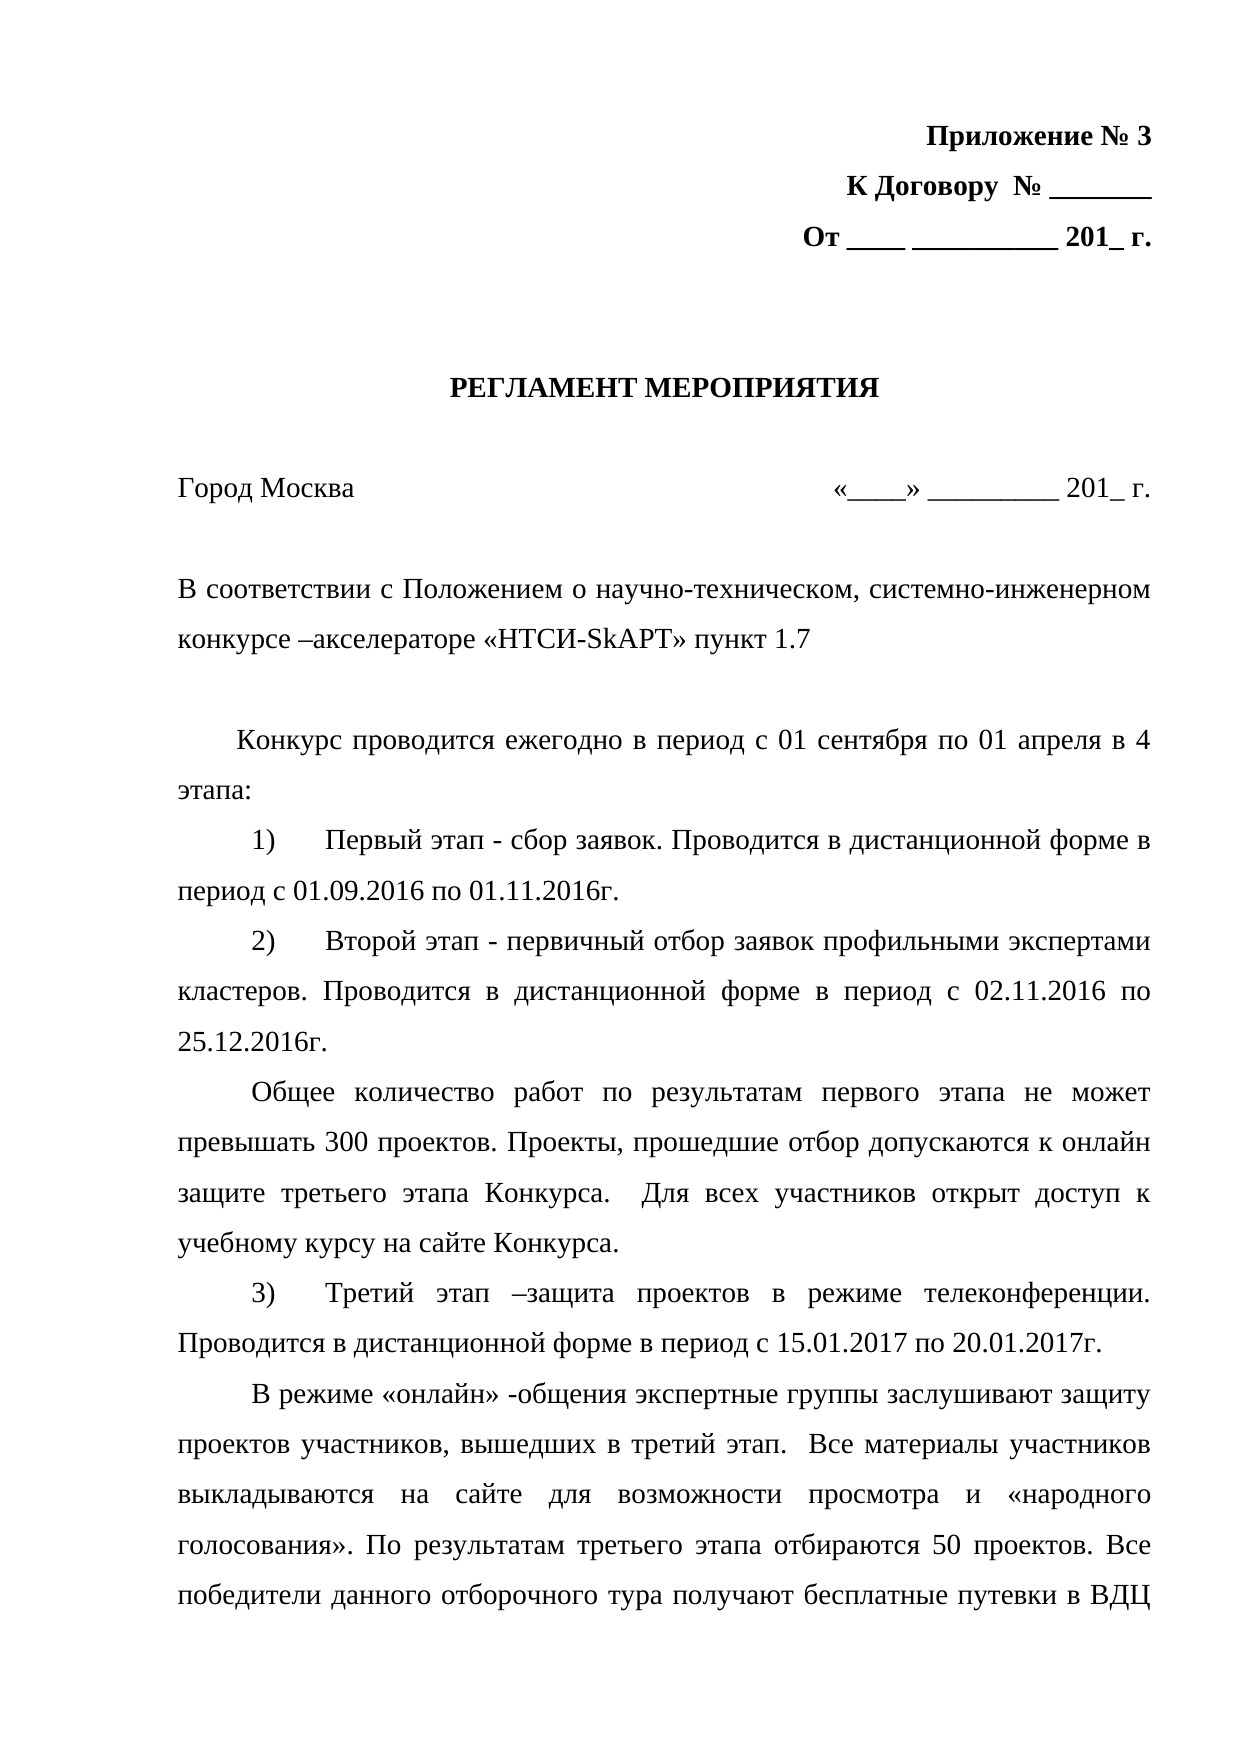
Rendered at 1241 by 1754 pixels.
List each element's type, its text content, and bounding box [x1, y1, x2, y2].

text Город Москва «____» _________ 201_ г. [177, 470, 1152, 504]
text Общее количество работ по результатам первого этапа не может превышать 300 проектов. Проекты, прошедшие отбор допускаются к онлайн защите третьего этапа Конкурса. Для всех участников открыт доступ к учебному курсу на сайте Конкурса. [177, 1074, 1152, 1258]
text РЕГЛАМЕНТ МЕРОПРИЯТИЯ [177, 370, 1152, 403]
text В соответствии с Положением о научно-техническом, системно-инженерном конкурсе –акселераторе «НТСИ-SkАРТ» пункт 1.7 [177, 571, 1152, 655]
text От ____ __________ 201_ г. [177, 219, 1152, 252]
text 1) Первый этап - сбор заявок. Проводится в дистанционной форме в период с 01.09.2016 по 01.11.2016г. [177, 822, 1152, 906]
text Приложение № 3 [177, 118, 1152, 152]
text 2) Второй этап - первичный отбор заявок профильными экспертами кластеров. Проводится в дистанционной форме в период с 02.11.2016 по 25.12.2016г. [177, 923, 1152, 1057]
text 3) Третий этап –защита проектов в режиме телеконференции. Проводится в дистанционной форме в период с 15.01.2017 по 20.01.2017г. [177, 1275, 1152, 1359]
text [177, 1376, 1152, 1611]
text К Договору № _______ [177, 168, 1152, 202]
text Конкурс проводится ежегодно в период с 01 сентября по 01 апреля в 4 этапа: [177, 722, 1152, 806]
